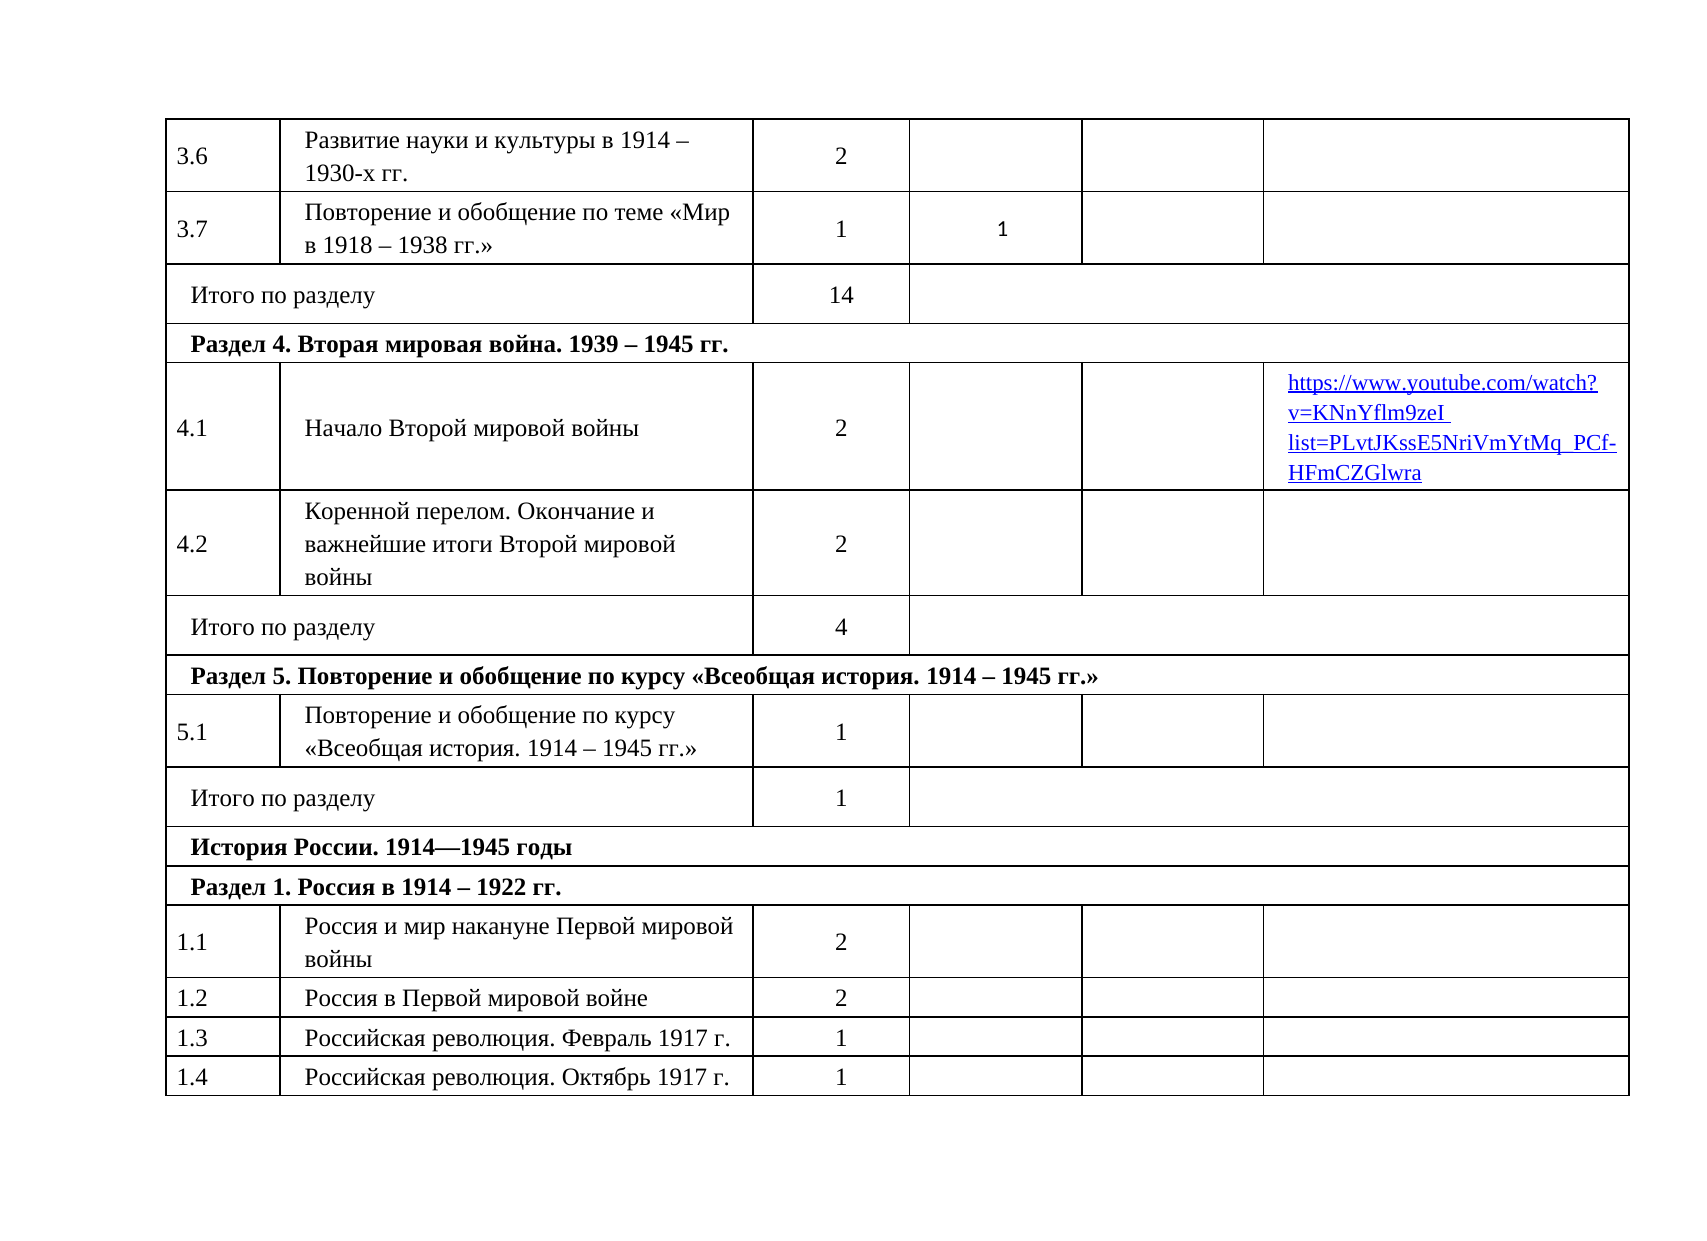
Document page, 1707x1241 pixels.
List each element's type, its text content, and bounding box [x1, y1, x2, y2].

table_cell https://www.youtube.com/watch?v=KNnYflm9zeI list=PLvtJKssE5NriVmYtMq_PCf-HFmCZGlwra [1264, 363, 1628, 489]
table_cell Итого по разделу [167, 768, 752, 826]
table_cell [1083, 491, 1263, 595]
table_cell Развитие науки и культуры в 1914 – 1930-х гг. [281, 120, 752, 191]
table_cell 1.3 [167, 1018, 279, 1055]
table_cell [1083, 363, 1263, 489]
table_cell [1264, 120, 1628, 191]
table_cell Итого по разделу [167, 596, 752, 654]
table_cell Раздел 1. Россия в 1914 – 1922 гг. [167, 867, 1628, 904]
table_cell [910, 491, 1081, 595]
table_cell 2 [754, 491, 909, 595]
table_cell [910, 906, 1081, 977]
table_cell [1083, 695, 1263, 766]
table_cell 2 [754, 978, 909, 1016]
table_cell Российская революция. Февраль 1917 г. [281, 1018, 752, 1055]
table_cell [910, 265, 1628, 322]
table_cell 1 [910, 192, 1081, 263]
table_cell Повторение и обобщение по теме «Мир в 1918 – 1938 гг.» [281, 192, 752, 263]
table_cell 1.1 [167, 906, 279, 977]
table_cell 3.7 [167, 192, 279, 263]
table_cell [1264, 906, 1628, 977]
table_cell Раздел 4. Вторая мировая война. 1939 – 1945 гг. [167, 324, 1628, 362]
table_cell [910, 978, 1081, 1016]
table_cell [1083, 1018, 1263, 1055]
table_cell 1 [754, 1057, 909, 1095]
table_cell 1 [754, 768, 909, 826]
table_cell [1083, 978, 1263, 1016]
table_cell [1264, 1057, 1628, 1095]
table_cell 2 [754, 363, 909, 489]
table_cell [1264, 491, 1628, 595]
table_cell 4.2 [167, 491, 279, 595]
table_cell [910, 363, 1081, 489]
table_cell 2 [754, 120, 909, 191]
table_cell 1.2 [167, 978, 279, 1016]
table_cell 1 [754, 695, 909, 766]
table_cell [910, 120, 1081, 191]
table_cell [910, 1057, 1081, 1095]
table_cell 4.1 [167, 363, 279, 489]
table_cell Итого по разделу [167, 265, 752, 322]
table_cell Повторение и обобщение по курсу «Всеобщая история. 1914 – 1945 гг.» [281, 695, 752, 766]
table_cell 5.1 [167, 695, 279, 766]
table_cell [910, 1018, 1081, 1055]
table_cell Россия в Первой мировой войне [281, 978, 752, 1016]
table_cell [910, 596, 1628, 654]
table_cell [1264, 1018, 1628, 1055]
table_cell 1 [754, 1018, 909, 1055]
table_cell [1083, 906, 1263, 977]
table_cell Раздел 5. Повторение и обобщение по курсу «Всеобщая история. 1914 – 1945 гг.» [167, 656, 1628, 694]
table_cell [1264, 978, 1628, 1016]
table_cell 1 [754, 192, 909, 263]
table_cell 2 [754, 906, 909, 977]
table_cell 14 [754, 265, 909, 322]
table_cell [1083, 192, 1263, 263]
table_cell 3.6 [167, 120, 279, 191]
table_cell [1264, 695, 1628, 766]
table_cell Коренной перелом. Окончание и важнейшие итоги Второй мировой войны [281, 491, 752, 595]
table_cell Российская революция. Октябрь 1917 г. [281, 1057, 752, 1095]
table_cell История России. 1914—1945 годы [167, 827, 1628, 865]
table_cell Начало Второй мировой войны [281, 363, 752, 489]
table_cell [910, 695, 1081, 766]
table_cell Россия и мир накануне Первой мировой войны [281, 906, 752, 977]
table_cell 4 [754, 596, 909, 654]
table_cell 1.4 [167, 1057, 279, 1095]
table_cell [1083, 120, 1263, 191]
table_cell [1083, 1057, 1263, 1095]
table_cell [910, 768, 1628, 826]
table_cell [1264, 192, 1628, 263]
